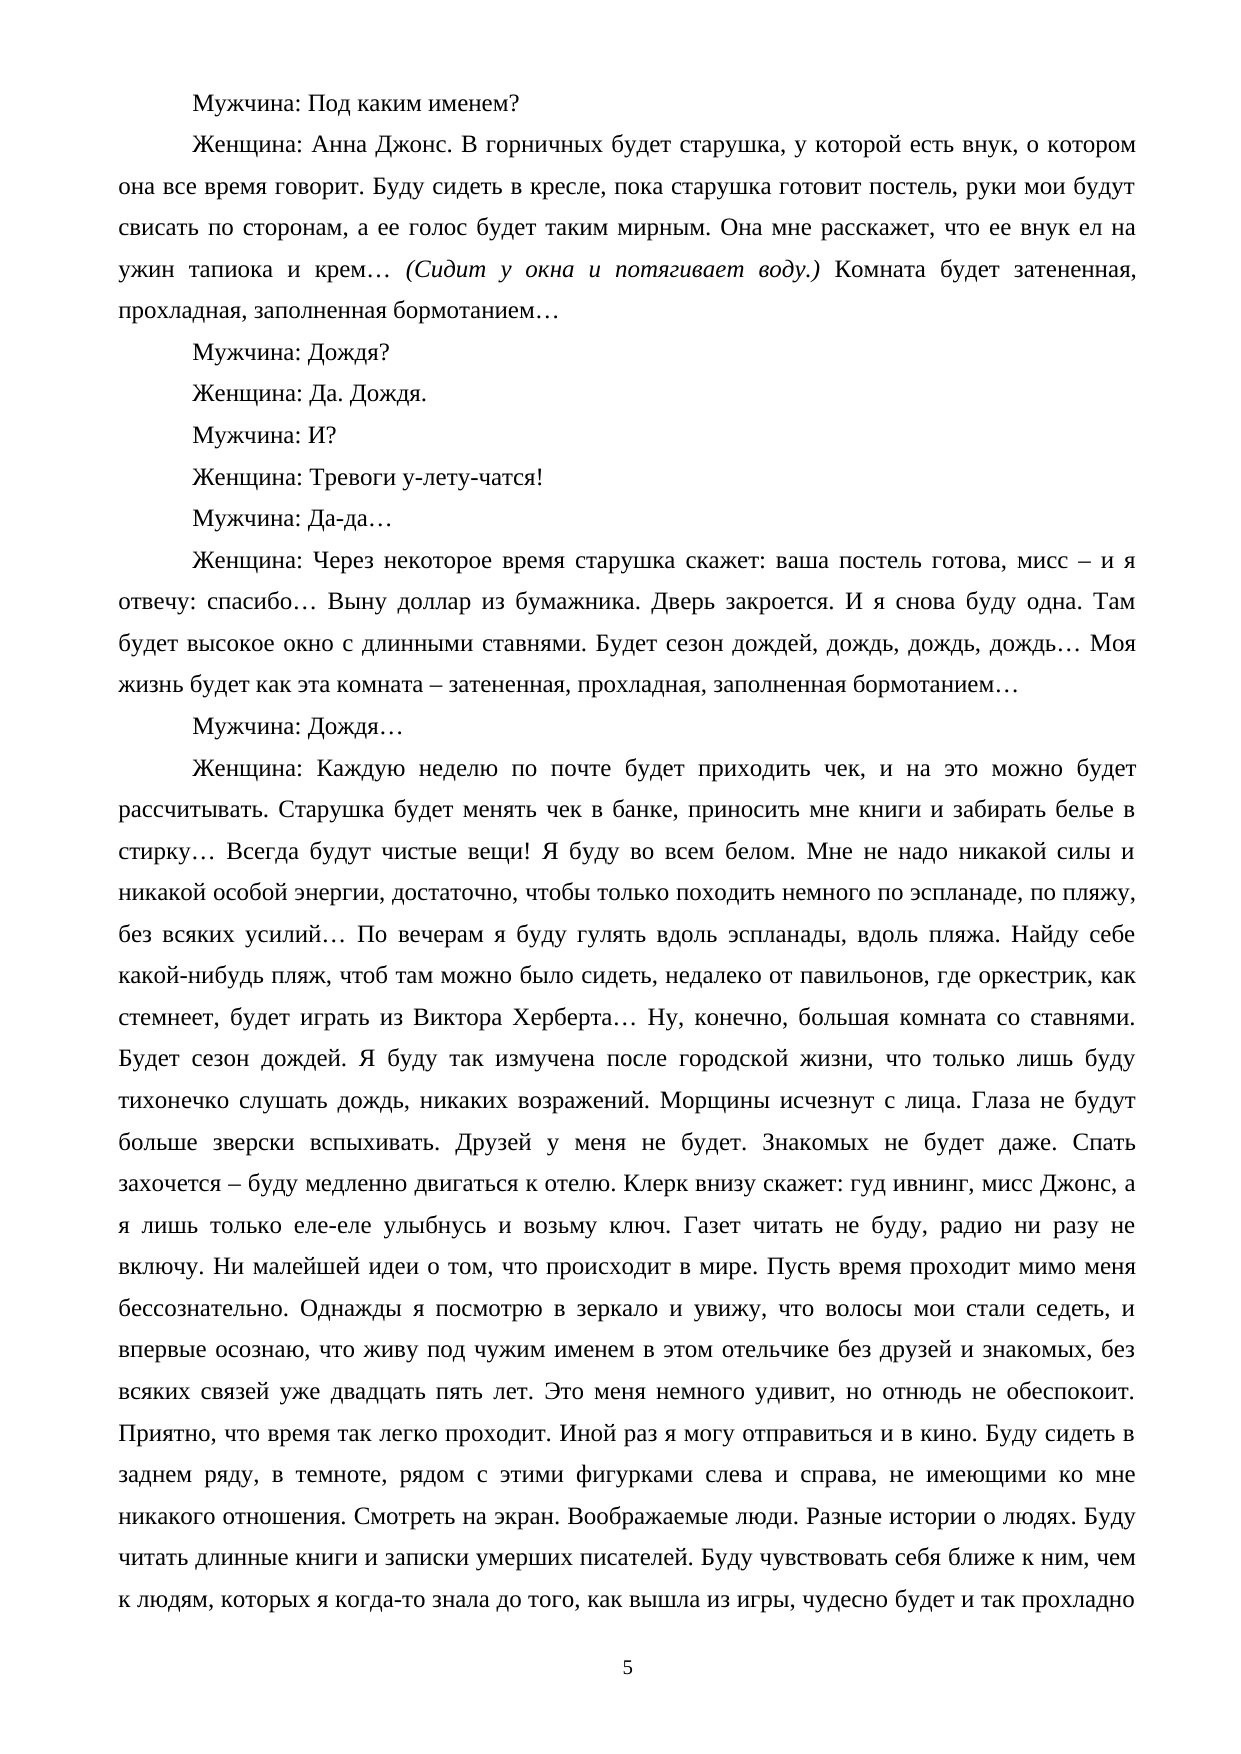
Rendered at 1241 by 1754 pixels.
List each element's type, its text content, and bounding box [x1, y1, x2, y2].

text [118, 754, 1137, 1613]
text Мужчина: И? [118, 421, 1137, 449]
text Женщина: Да. Дождя. [118, 379, 1137, 407]
text Мужчина: Под каким именем? [118, 89, 1137, 116]
text Мужчина: Дождя? [118, 338, 1137, 366]
text Женщина: Анна Джонс. В горничных будет старушка, у которой есть внук, о котором она все время говорит. Буду сидеть в кресле, пока старушка готовит постель, руки мои будут свисать по сторонам, а ее голос будет таким мирным. Она мне расскажет, что ее внук ел на ужин тапиока и крем… (Сидит у окна и потягивает воду.) Комната будет затененная, прохладная, заполненная бормотанием… [118, 130, 1137, 324]
text Мужчина: Да-да… [118, 504, 1137, 532]
text Мужчина: Дождя… [118, 712, 1137, 740]
text Женщина: Тревоги у-лету-чатся! [118, 463, 1137, 490]
text Женщина: Через некоторое время старушка скажет: ваша постель готова, мисс – и я отвечу: спасибо… Выну доллар из бумажника. Дверь закроется. И я снова буду одна. Там будет высокое окно с длинными ставнями. Будет сезон дождей, дождь, дождь, дождь… Моя жизнь будет как эта комната – затененная, прохладная, заполненная бормотанием… [118, 546, 1137, 698]
